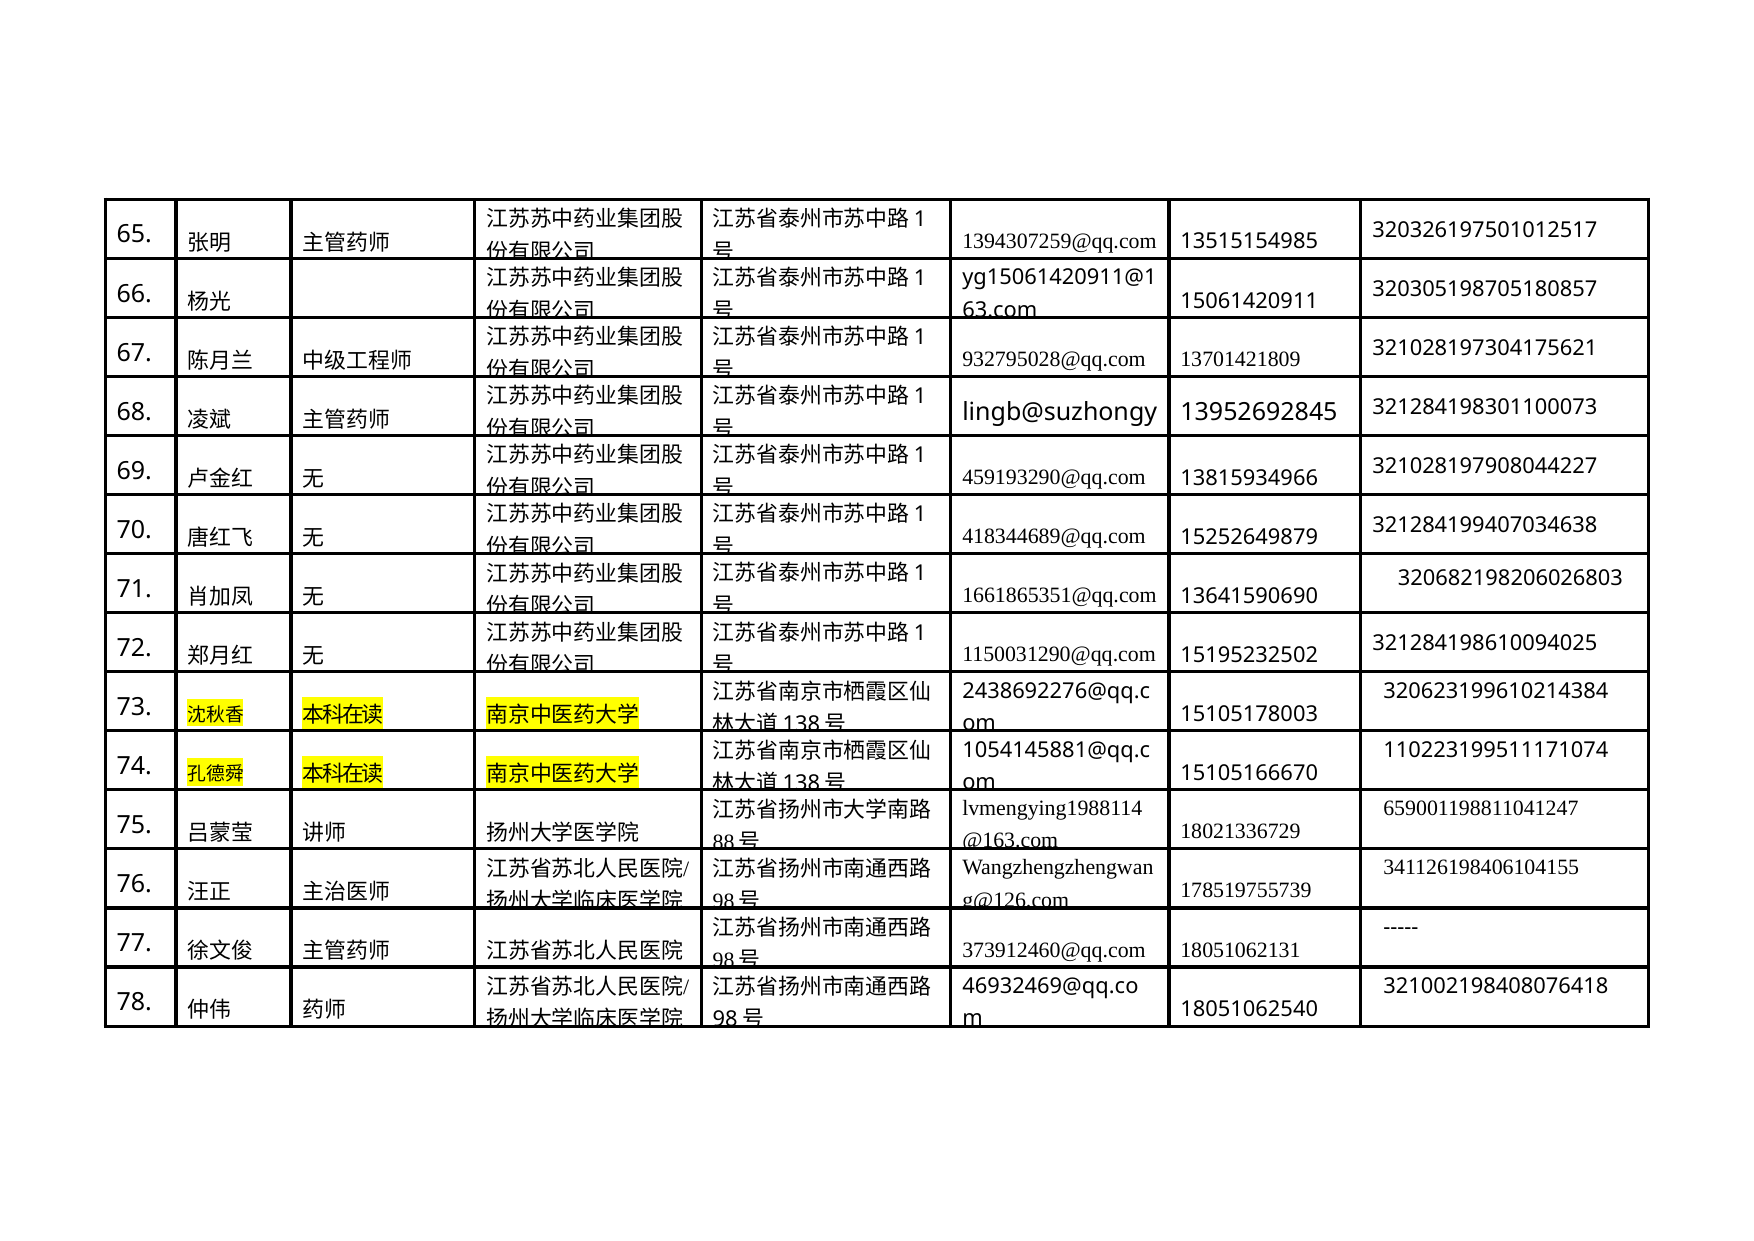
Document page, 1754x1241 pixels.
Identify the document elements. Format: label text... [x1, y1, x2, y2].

table_cell 江苏省泰州市苏中路1号 [703, 260, 949, 316]
table_cell 无 [293, 555, 473, 611]
table_cell 唐红飞 [178, 496, 289, 552]
table_cell 13815934966 [1171, 437, 1359, 493]
table_cell 1054145881@qq.com [952, 732, 1167, 788]
table_cell 321284199407034638 [1362, 496, 1647, 552]
table_cell 江苏省苏北人民医院/扬州大学临床医学院 [476, 969, 700, 1024]
table_cell [107, 673, 174, 729]
table_cell 汪正 [178, 850, 289, 906]
table_cell [107, 378, 174, 434]
table_cell 321002198408076418 [1362, 969, 1647, 1024]
table_cell 江苏苏中药业集团股份有限公司 [476, 260, 700, 316]
table_cell 南京中医药大学 [476, 732, 700, 788]
table_cell 321028197908044227 [1362, 437, 1647, 493]
table_cell ----- [1362, 910, 1647, 965]
table_cell 341126198406104155 [1362, 850, 1647, 906]
table_cell 1394307259@qq.com [952, 201, 1167, 257]
table_cell 江苏省扬州市南通西路98号 [703, 910, 949, 965]
table_cell 扬州大学医学院 [476, 791, 700, 847]
table_cell 江苏苏中药业集团股份有限公司 [476, 437, 700, 493]
table_cell [107, 850, 174, 906]
table_cell 中级工程师 [293, 319, 473, 375]
table_cell [107, 496, 174, 552]
table_cell 沈秋香 [178, 673, 289, 729]
table_cell 主管药师 [293, 378, 473, 434]
table_cell 江苏苏中药业集团股份有限公司 [476, 614, 700, 670]
table_cell 江苏苏中药业集团股份有限公司 [476, 201, 700, 257]
table_cell 18051062540 [1171, 969, 1359, 1024]
table_cell 江苏省南京市栖霞区仙林大道138号 [703, 732, 949, 788]
table_cell 2438692276@qq.com [952, 673, 1167, 729]
table_cell 15061420911 [1171, 260, 1359, 316]
table_cell Wangzhengzhengwang@126.com [952, 850, 1167, 906]
table_cell 江苏苏中药业集团股份有限公司 [476, 496, 700, 552]
table_cell 主管药师 [293, 910, 473, 965]
table_cell 321028197304175621 [1362, 319, 1647, 375]
table_cell 15195232502 [1171, 614, 1359, 670]
table_cell 肖加凤 [178, 555, 289, 611]
table_cell 无 [293, 496, 473, 552]
table_cell 46932469@qq.com [952, 969, 1167, 1024]
table_cell 南京中医药大学 [476, 673, 700, 729]
table_cell 320682198206026803 [1362, 555, 1647, 611]
table_cell 吕蒙莹 [178, 791, 289, 847]
table_cell [107, 791, 174, 847]
table_cell 本科在读 [293, 732, 473, 788]
table_cell 江苏省苏北人民医院 [476, 910, 700, 965]
table_cell [107, 555, 174, 611]
table_cell 主治医师 [293, 850, 473, 906]
table_cell 321284198610094025 [1362, 614, 1647, 670]
table_cell yg15061420911@163.com [952, 260, 1167, 316]
table_cell 13952692845 [1171, 378, 1359, 434]
table_cell 江苏省扬州市南通西路98号 [703, 850, 949, 906]
table_cell 主管药师 [293, 201, 473, 257]
table_cell 320623199610214384 [1362, 673, 1647, 729]
table_cell [107, 437, 174, 493]
table_cell [107, 319, 174, 375]
table_cell 320305198705180857 [1362, 260, 1647, 316]
table_cell 江苏省泰州市苏中路1号 [703, 378, 949, 434]
table_cell 无 [293, 614, 473, 670]
table_cell 本科在读 [293, 673, 473, 729]
table_cell 郑月红 [178, 614, 289, 670]
table_cell 15105178003 [1171, 673, 1359, 729]
table_cell 13701421809 [1171, 319, 1359, 375]
table_cell 江苏苏中药业集团股份有限公司 [476, 555, 700, 611]
table_cell 江苏苏中药业集团股份有限公司 [476, 319, 700, 375]
table_cell 江苏省泰州市苏中路1号 [703, 437, 949, 493]
table_cell 1661865351@qq.com [952, 555, 1167, 611]
table_cell lingb@suzhongyy.com [952, 378, 1167, 434]
table_cell [107, 910, 174, 965]
table_cell 江苏省泰州市苏中路1号 [703, 319, 949, 375]
table_cell [293, 260, 473, 316]
table_cell 江苏省泰州市苏中路1号 [703, 496, 949, 552]
table_cell [107, 614, 174, 670]
table_cell 373912460@qq.com [952, 910, 1167, 965]
table_cell 江苏省扬州市南通西路98号 [703, 969, 949, 1024]
table_cell 18051062131 [1171, 910, 1359, 965]
table_cell 178519755739 [1171, 850, 1359, 906]
table_cell 659001198811041247 [1362, 791, 1647, 847]
table_cell [107, 201, 174, 257]
table_cell 孔德舜 [178, 732, 289, 788]
table_cell 15105166670 [1171, 732, 1359, 788]
table_cell 江苏省泰州市苏中路1号 [703, 201, 949, 257]
table_cell 徐文俊 [178, 910, 289, 965]
table_cell 陈月兰 [178, 319, 289, 375]
table_cell 无 [293, 437, 473, 493]
table_cell 江苏省扬州市大学南路88号 [703, 791, 949, 847]
table_cell 18021336729 [1171, 791, 1359, 847]
table_cell 张明 [178, 201, 289, 257]
table_cell 932795028@qq.com [952, 319, 1167, 375]
table_cell 13515154985 [1171, 201, 1359, 257]
table_cell 110223199511171074 [1362, 732, 1647, 788]
table_cell [107, 732, 174, 788]
table_cell 卢金红 [178, 437, 289, 493]
table_cell lvmengying1988114@163.com [952, 791, 1167, 847]
table_cell 1150031290@qq.com [952, 614, 1167, 670]
table_cell 杨光 [178, 260, 289, 316]
table_cell 江苏省苏北人民医院/扬州大学临床医学院 [476, 850, 700, 906]
table_cell 江苏省泰州市苏中路1号 [703, 614, 949, 670]
table_cell 418344689@qq.com [952, 496, 1167, 552]
table_cell 江苏苏中药业集团股份有限公司 [476, 378, 700, 434]
table_cell [107, 969, 174, 1024]
table_cell 321284198301100073 [1362, 378, 1647, 434]
table_cell [107, 260, 174, 316]
table_cell 13641590690 [1171, 555, 1359, 611]
table_cell 凌斌 [178, 378, 289, 434]
table_cell 江苏省泰州市苏中路1号 [703, 555, 949, 611]
table_cell 讲师 [293, 791, 473, 847]
table_cell 15252649879 [1171, 496, 1359, 552]
table_cell 江苏省南京市栖霞区仙林大道138号 [703, 673, 949, 729]
table_cell 320326197501012517 [1362, 201, 1647, 257]
table_cell 药师 [293, 969, 473, 1024]
table_cell 459193290@qq.com [952, 437, 1167, 493]
table_cell 仲伟 [178, 969, 289, 1024]
